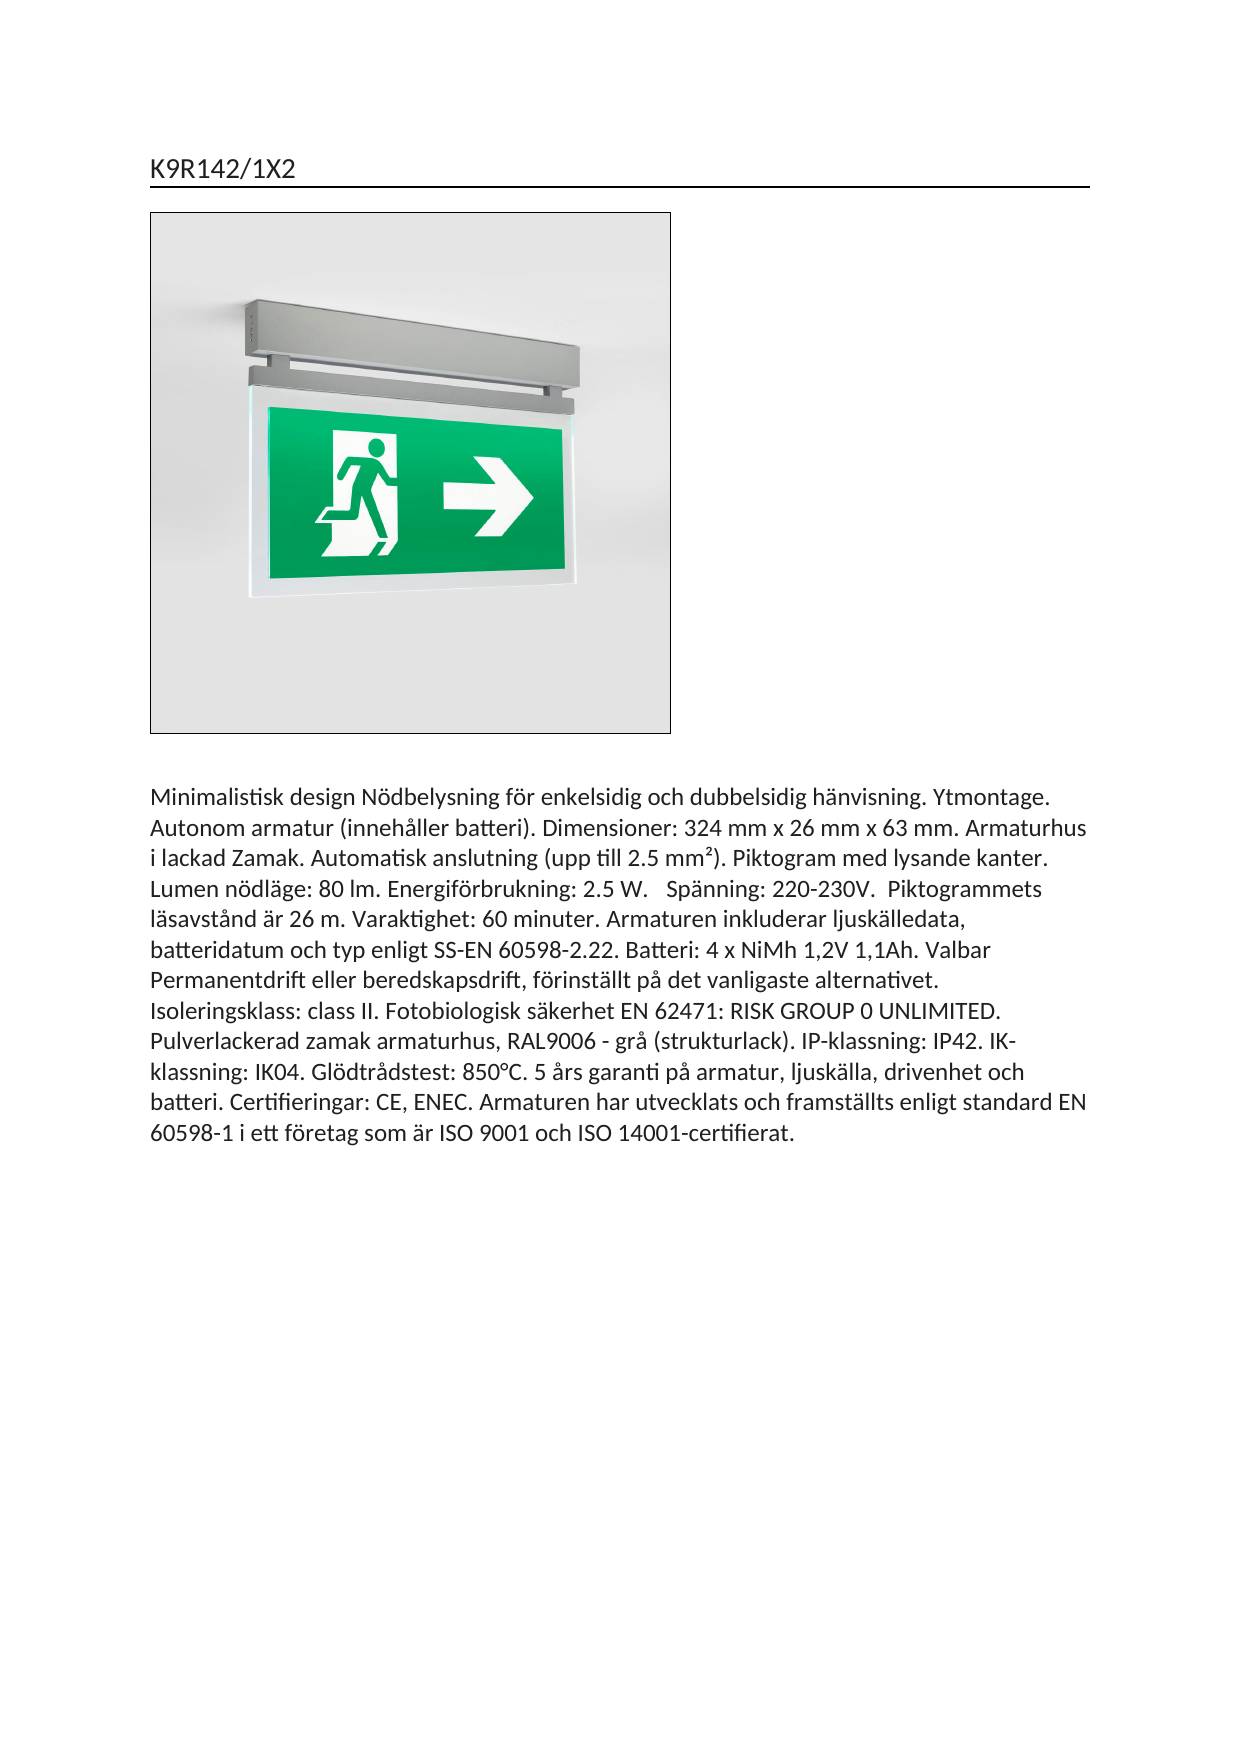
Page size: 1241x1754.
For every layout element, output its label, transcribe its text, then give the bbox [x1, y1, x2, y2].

picture [151, 213, 670, 733]
text K9R142/1X2 [150, 150, 1090, 186]
text Minimalistisk design Nödbelysning för enkelsidig och dubbelsidig hänvisning. Ytmontage. Autonom armatur (innehåller batteri). Dimensioner: 324 mm x 26 mm x 63 mm. Armaturhus i lackad Zamak. Automatisk anslutning (upp till 2.5 mm²). Piktogram med lysande kanter. Lumen nödläge: 80 lm. Energiförbrukning: 2.5 W. Spänning: 220-230V. Piktogrammets läsavstånd är 26 m. Varaktighet: 60 minuter. Armaturen inkluderar ljuskälledata, batteridatum och typ enligt SS-EN 60598-2.22. Batteri: 4 x NiMh 1,2V 1,1Ah. Valbar Permanentdrift eller beredskapsdrift, förinställt på det vanligaste alternativet. Isoleringsklass: class II. Fotobiologisk säkerhet EN 62471: RISK GROUP 0 UNLIMITED. Pulverlackerad zamak armaturhus, RAL9006 - grå (strukturlack). IP-klassning: IP42. IK-klassning: IK04. Glödtrådstest: 850°C. 5 års garanti på armatur, ljuskälla, drivenhet och batteri. Certifieringar: CE, ENEC. Armaturen har utvecklats och framställts enligt standard EN 60598-1 i ett företag som är ISO 9001 och ISO 14001-certifierat. [150, 781, 1090, 1147]
